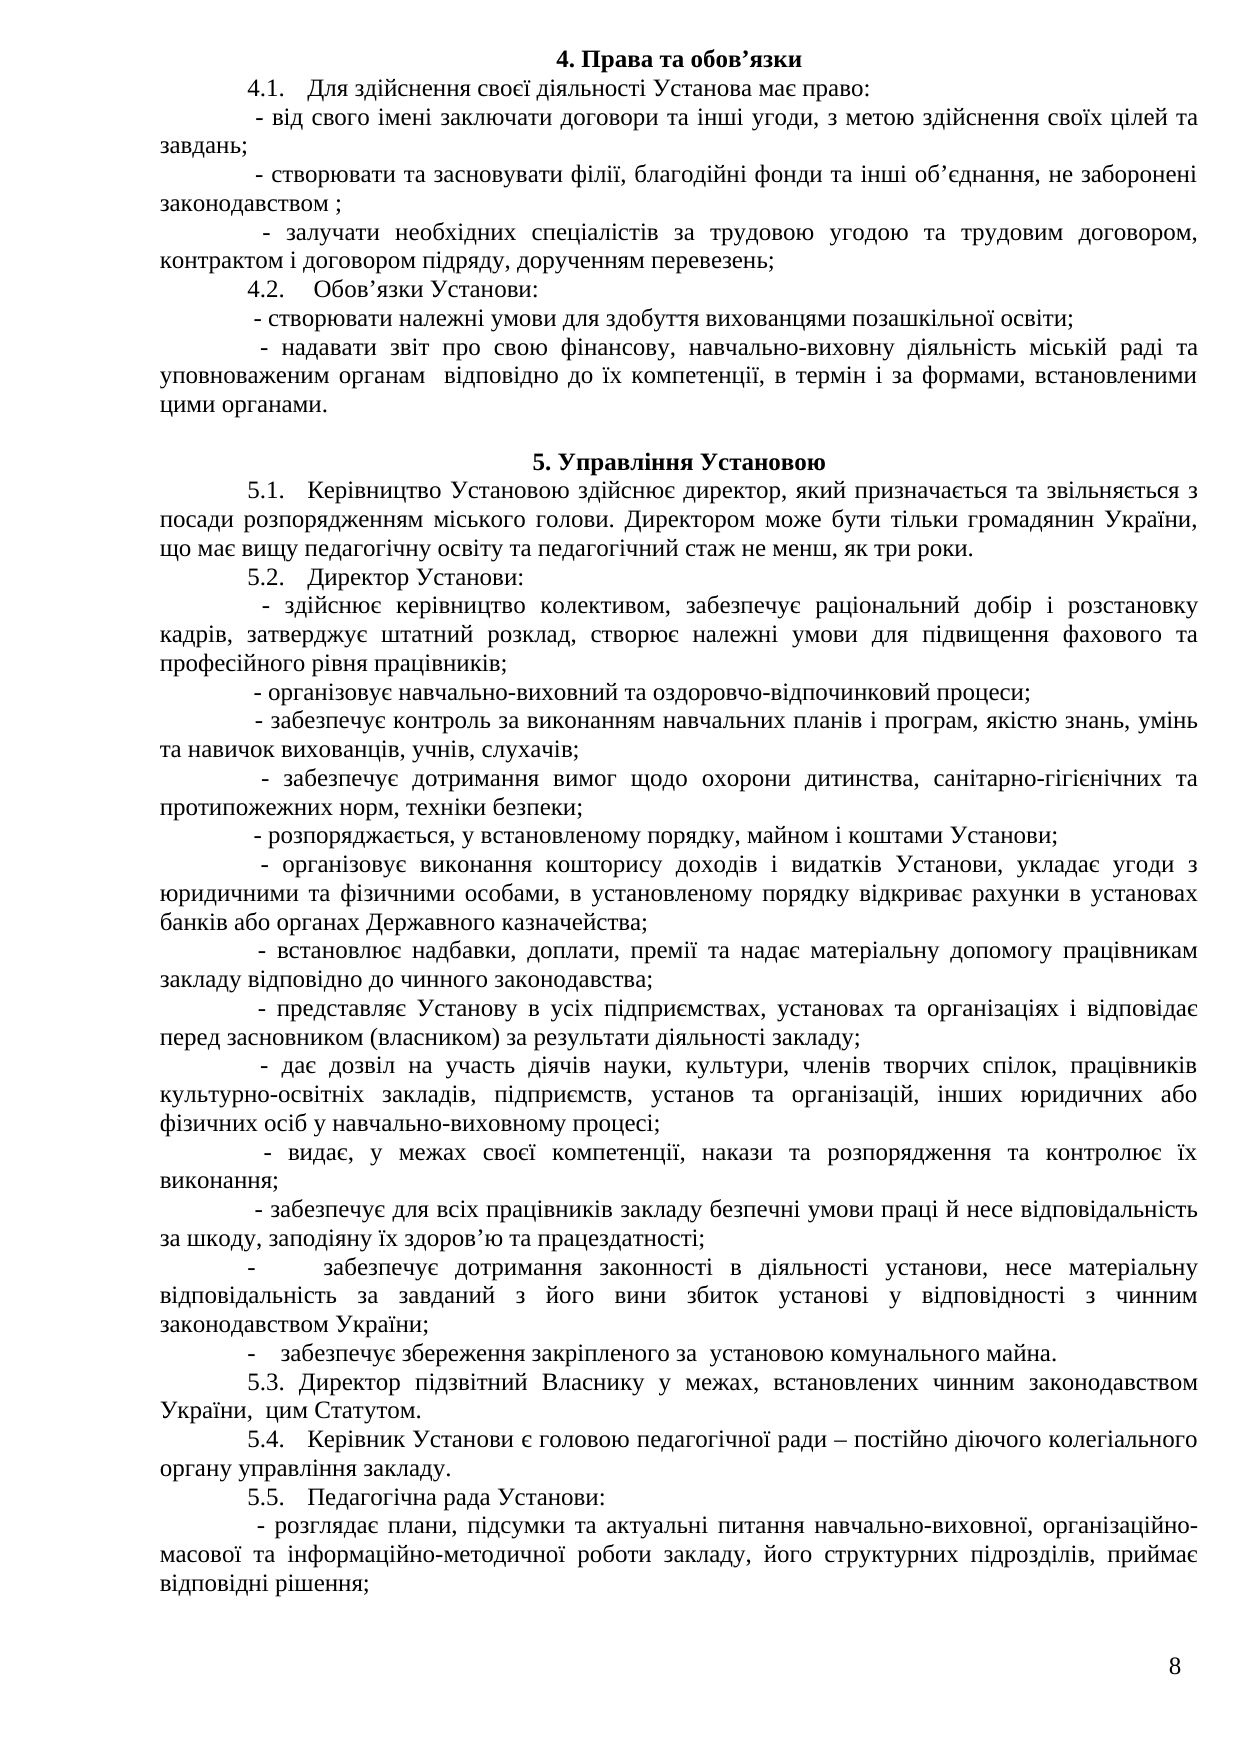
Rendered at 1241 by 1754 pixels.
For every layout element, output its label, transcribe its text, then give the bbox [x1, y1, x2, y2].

text 5.1. Керівництво Установою здійснює директор, який призначається та звільняється з посади розпорядженням міського голови. Директором може бути тільки громадянин України, що має вищу педагогічну освіту та педагогічний стаж не менш, як три роки. [159, 476, 1199, 562]
text - дає дозвіл на участь діячів науки, культури, членів творчих спілок, працівників культурно-освітніх закладів, підприємств, установ та організацій, інших юридичних або фізичних осіб у навчально-виховному процесі; [159, 1051, 1199, 1137]
text 4.2. Обов’язки Установи: [159, 274, 1199, 303]
text 5.4. Керівник Установи є головою педагогічної ради – постійно діючого колегіального органу управління закладу. [159, 1424, 1199, 1482]
text - організовує виконання кошторису доходів і видатків Установи, укладає угоди з юридичними та фізичними особами, в установленому порядку відкриває рахунки в установах банків або органах Державного казначейства; [159, 849, 1199, 936]
text - забезпечує дотримання вимог щодо охорони дитинства, санітарно-гігієнічних та протипожежних норм, техніки безпеки; [159, 763, 1199, 821]
text - від свого імені заключати договори та інші угоди, з метою здійснення своїх цілей та завдань; [159, 102, 1199, 159]
text 5.5. Педагогічна рада Установи: [159, 1482, 1199, 1511]
text - видає, у межах своєї компетенції, накази та розпорядження та контролює їх виконання; [159, 1137, 1199, 1194]
text - забезпечує збереження закріпленого за установою комунального майна. [159, 1338, 1199, 1367]
text 5.3. Директор підзвітний Власнику у межах, встановлених чинним законодавством України, цим Статутом. [159, 1367, 1199, 1424]
text - залучати необхідних спеціалістів за трудовою угодою та трудовим договором, контрактом і договором підряду, дорученням перевезень; [159, 217, 1199, 274]
text - створювати та засновувати філії, благодійні фонди та інші об’єднання, не заборонені законодавством ; [159, 159, 1199, 217]
text - розпоряджається, у встановленому порядку, майном і коштами Установи; [159, 821, 1199, 849]
text 4. Права та обов’язки [159, 44, 1199, 73]
text - забезпечує контроль за виконанням навчальних планів і програм, якістю знань, умінь та навичок вихованців, учнів, слухачів; [159, 706, 1199, 763]
text - забезпечує дотримання законності в діяльності установи, несе матеріальну відповідальність за завданий з його вини збиток установі у відповідності з чинним законодавством України; [159, 1252, 1199, 1338]
text - здійснює керівництво колективом, забезпечує раціональний добір і розстановку кадрів, затверджує штатний розклад, створює належні умови для підвищення фахового та професійного рівня працівників; [159, 591, 1199, 677]
text - встановлює надбавки, доплати, премії та надає матеріальну допомогу працівникам закладу відповідно до чинного законодавства; [159, 936, 1199, 993]
text - створювати належні умови для здобуття вихованцями позашкільної освіти; [159, 303, 1199, 332]
text - надавати звіт про свою фінансову, навчально-виховну діяльність міській раді та уповноваженим органам відповідно до їх компетенції, в термін і за формами, встановленими цими органами. [159, 332, 1199, 418]
text - представляє Установу в усіх підприємствах, установах та організаціях і відповідає перед засновником (власником) за результати діяльності закладу; [159, 993, 1199, 1051]
text - розглядає плани, підсумки та актуальні питання навчально-виховної, організаційно-масової та інформаційно-методичної роботи закладу, його структурних підрозділів, приймає відповідні рішення; [159, 1511, 1199, 1597]
text - організовує навчально-виховний та оздоровчо-відпочинковий процеси; [159, 677, 1199, 706]
text 4.1. Для здійснення своєї діяльності Установа має право: [159, 73, 1199, 102]
text - забезпечує для всіх працівників закладу безпечні умови праці й несе відповідальність за шкоду, заподіяну їх здоров’ю та працездатності; [159, 1194, 1199, 1252]
text 5. Управління Установою [159, 447, 1199, 476]
text 5.2. Директор Установи: [159, 562, 1199, 591]
